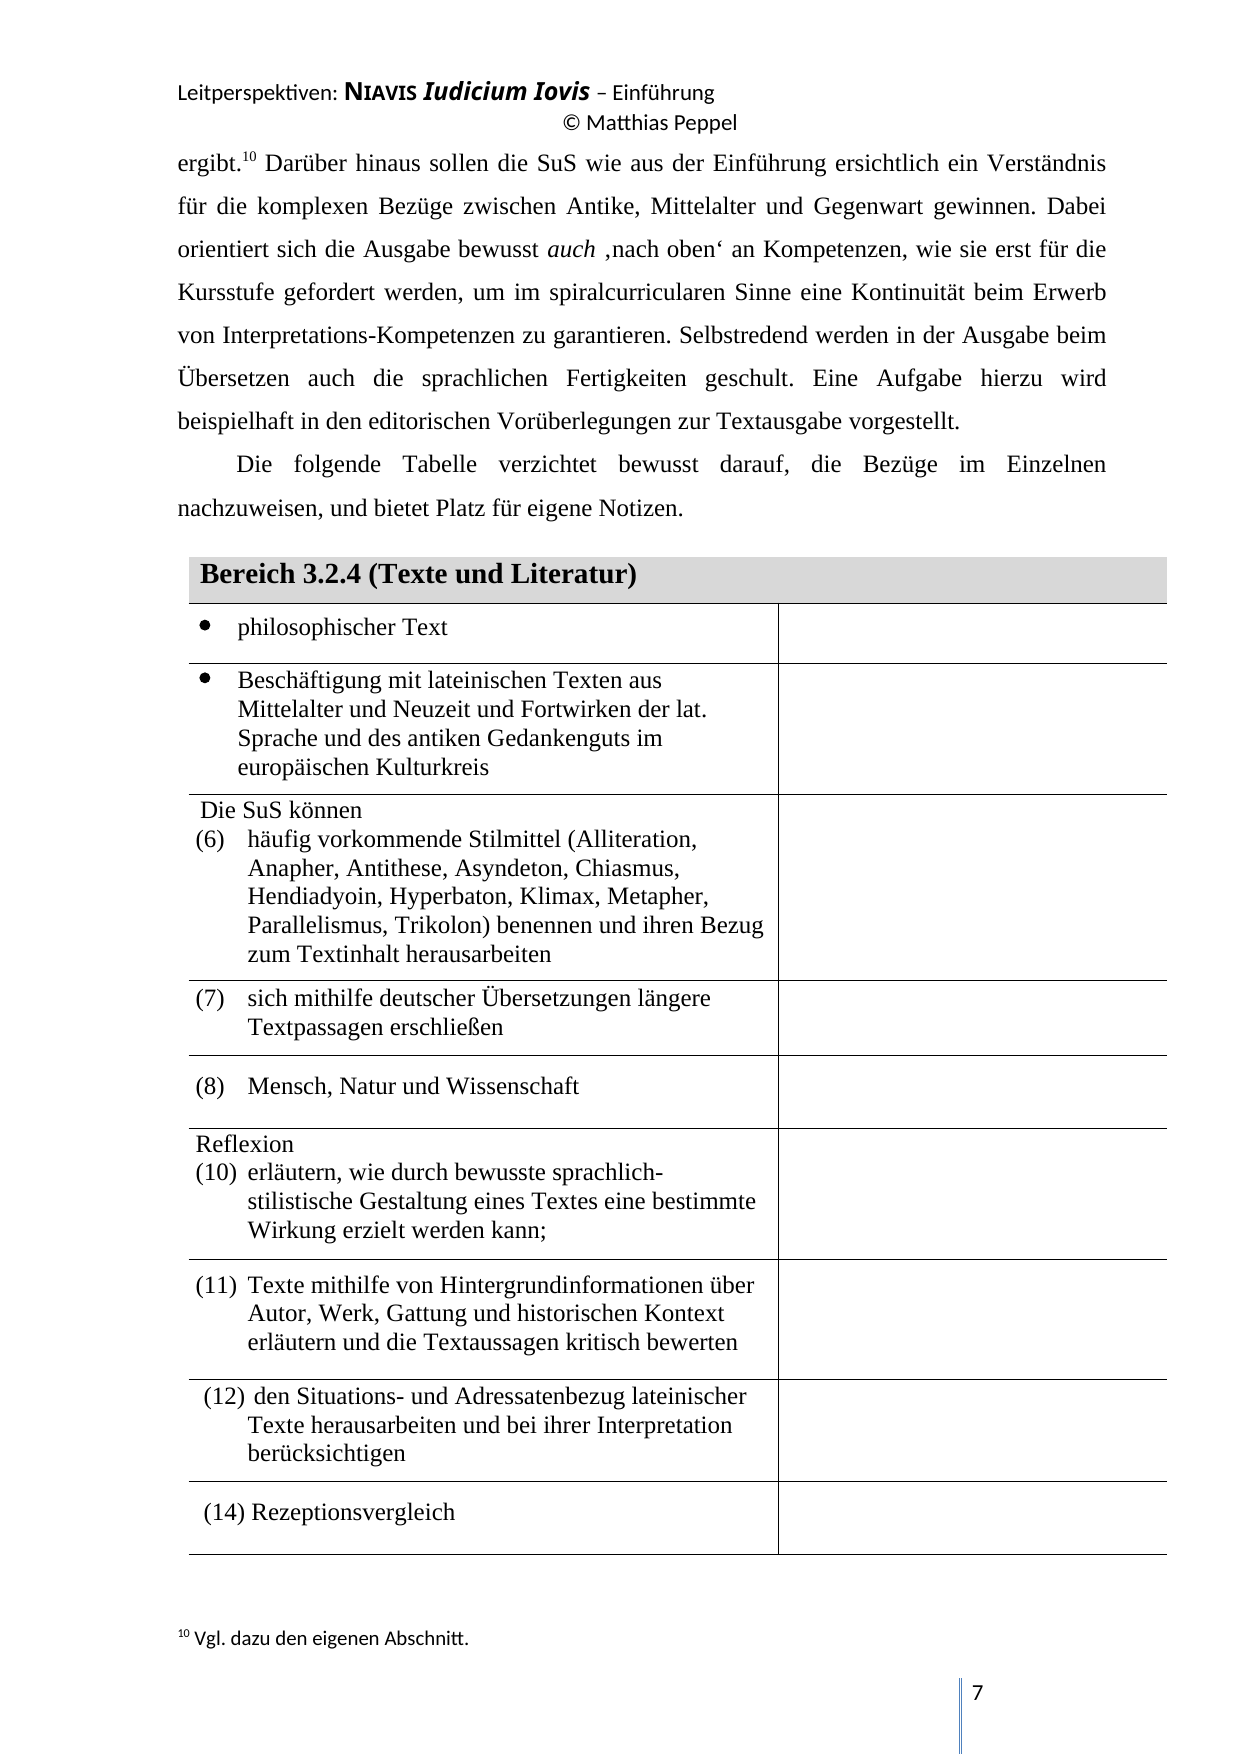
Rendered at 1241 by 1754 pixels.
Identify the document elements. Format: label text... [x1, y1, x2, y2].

table_cell [779, 1129, 1167, 1259]
table_cell den Situations- und Adressatenbezug lateinischer Texte herausarbeiten und bei ihrer Interpretation berücksichtigen [189, 1380, 778, 1481]
table_cell (14) Rezeptionsvergleich [189, 1482, 778, 1554]
table_cell [779, 604, 1167, 663]
list Die folgende Tabelle verzichtet bewusst darauf, die Bezüge im Einzelnen nachzuweisen, und bietet Platz für eigene Notizen. [177, 449, 1107, 521]
table_cell [779, 795, 1167, 980]
table_cell Reflexion erläutern, wie durch bewusste sprachlich-stilistische Gestaltung eines Textes eine bestimmte Wirkung erzielt werden kann; [189, 1129, 778, 1259]
table_cell philosophischer Text [189, 604, 778, 663]
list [177, 148, 1107, 435]
table_cell Beschäftigung mit lateinischen Texten aus Mittelalter und Neuzeit und Fortwirken der lat. Sprache und des antiken Gedankenguts im europäischen Kulturkreis [189, 664, 778, 794]
table_cell [779, 664, 1167, 794]
table_cell sich mithilfe deutscher Übersetzungen längere Textpassagen erschließen [189, 981, 778, 1055]
table_cell [779, 981, 1167, 1055]
table_cell [779, 1260, 1167, 1379]
table_cell Die SuS können häufig vorkommende Stilmittel (Alliteration, Anapher, Antithese, Asyndeton, Chiasmus, Hendiadyoin, Hyperbaton, Klimax, Metapher, Parallelismus, Trikolon) benennen und ihren Bezug zum Textinhalt herausarbeiten [189, 795, 778, 980]
table_cell Texte mithilfe von Hintergrundinformationen über Autor, Werk, Gattung und historischen Kontext erläutern und die Textaussagen kritisch bewerten [189, 1260, 778, 1379]
table_header Bereich 3.2.4 (Texte und Literatur) [189, 557, 1167, 603]
table_cell [779, 1482, 1167, 1554]
table_cell [779, 1380, 1167, 1481]
table_cell Mensch, Natur und Wissenschaft [189, 1056, 778, 1128]
table_cell [779, 1056, 1167, 1128]
